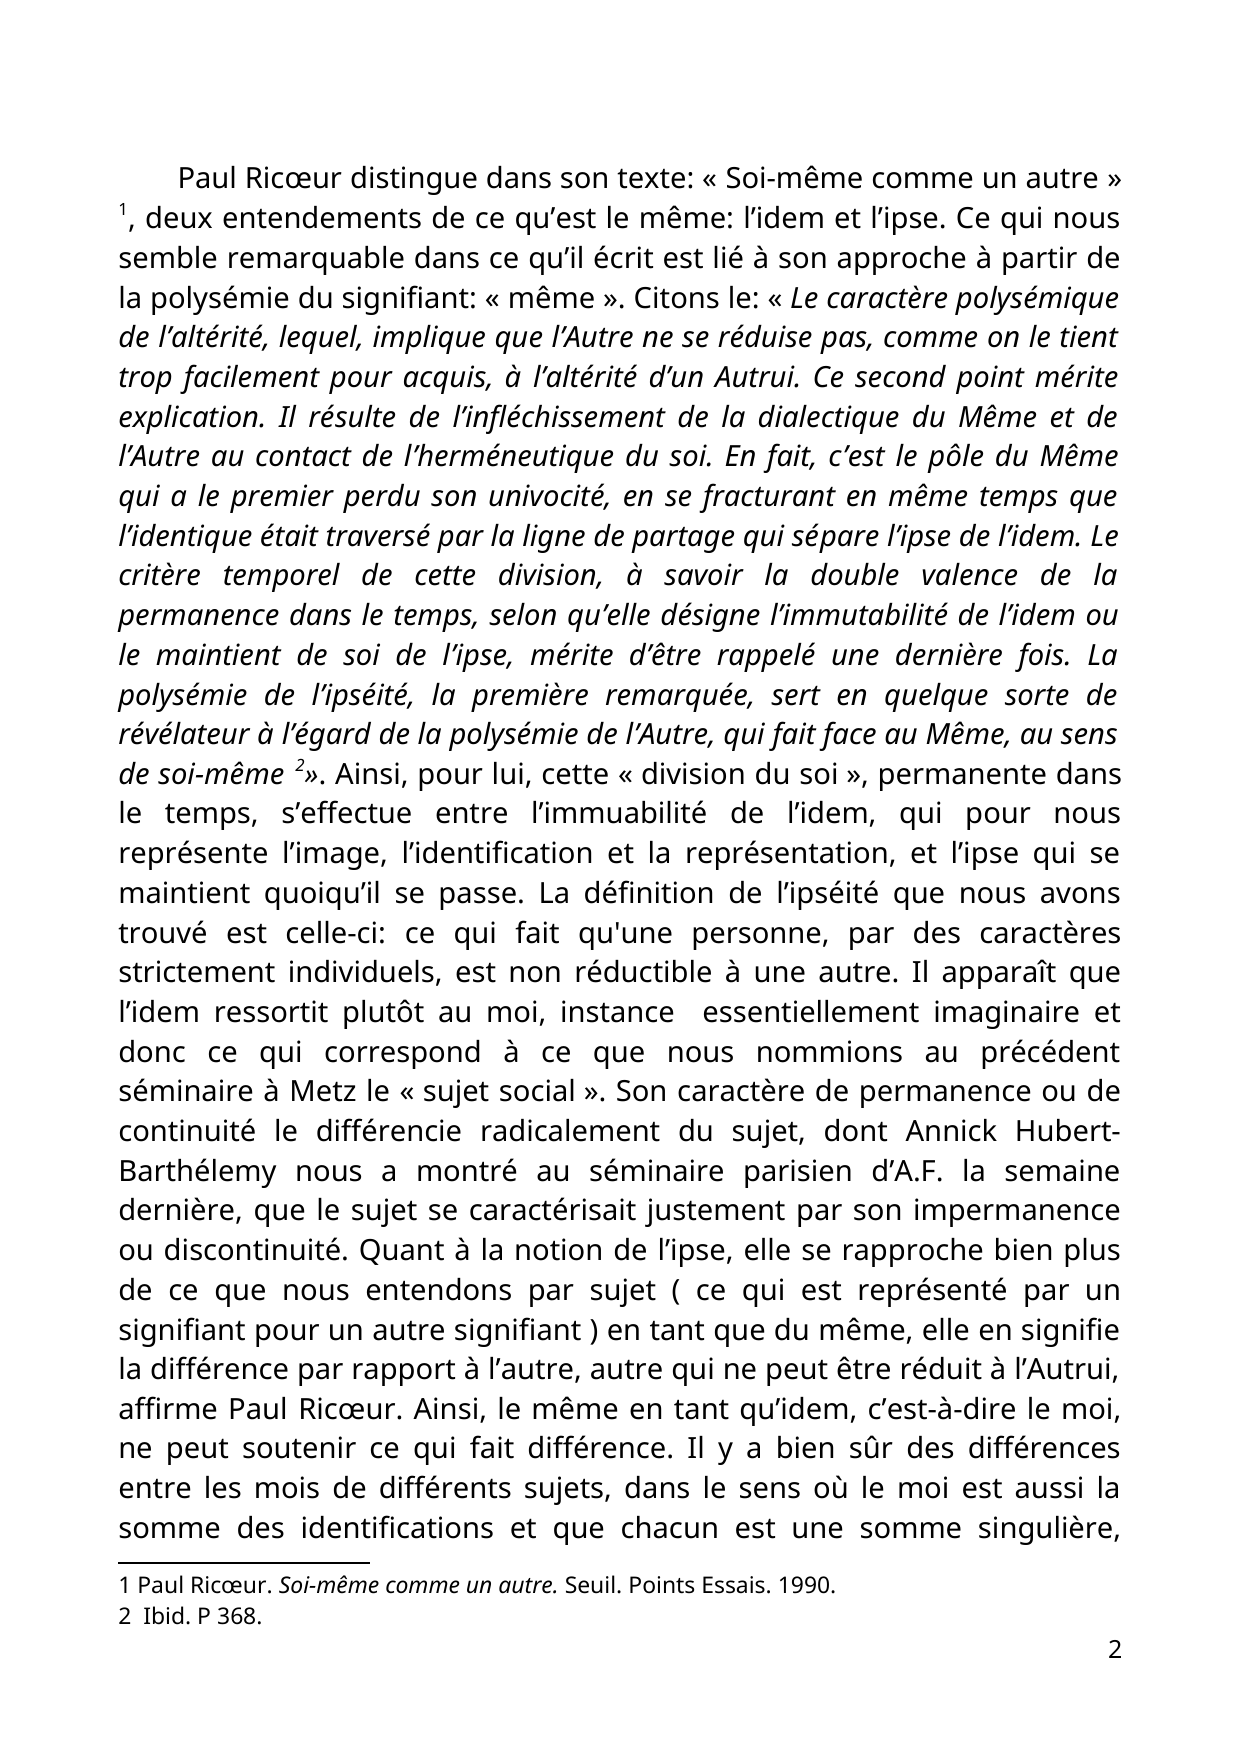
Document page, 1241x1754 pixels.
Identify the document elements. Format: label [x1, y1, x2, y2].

text [118, 158, 1122, 1547]
